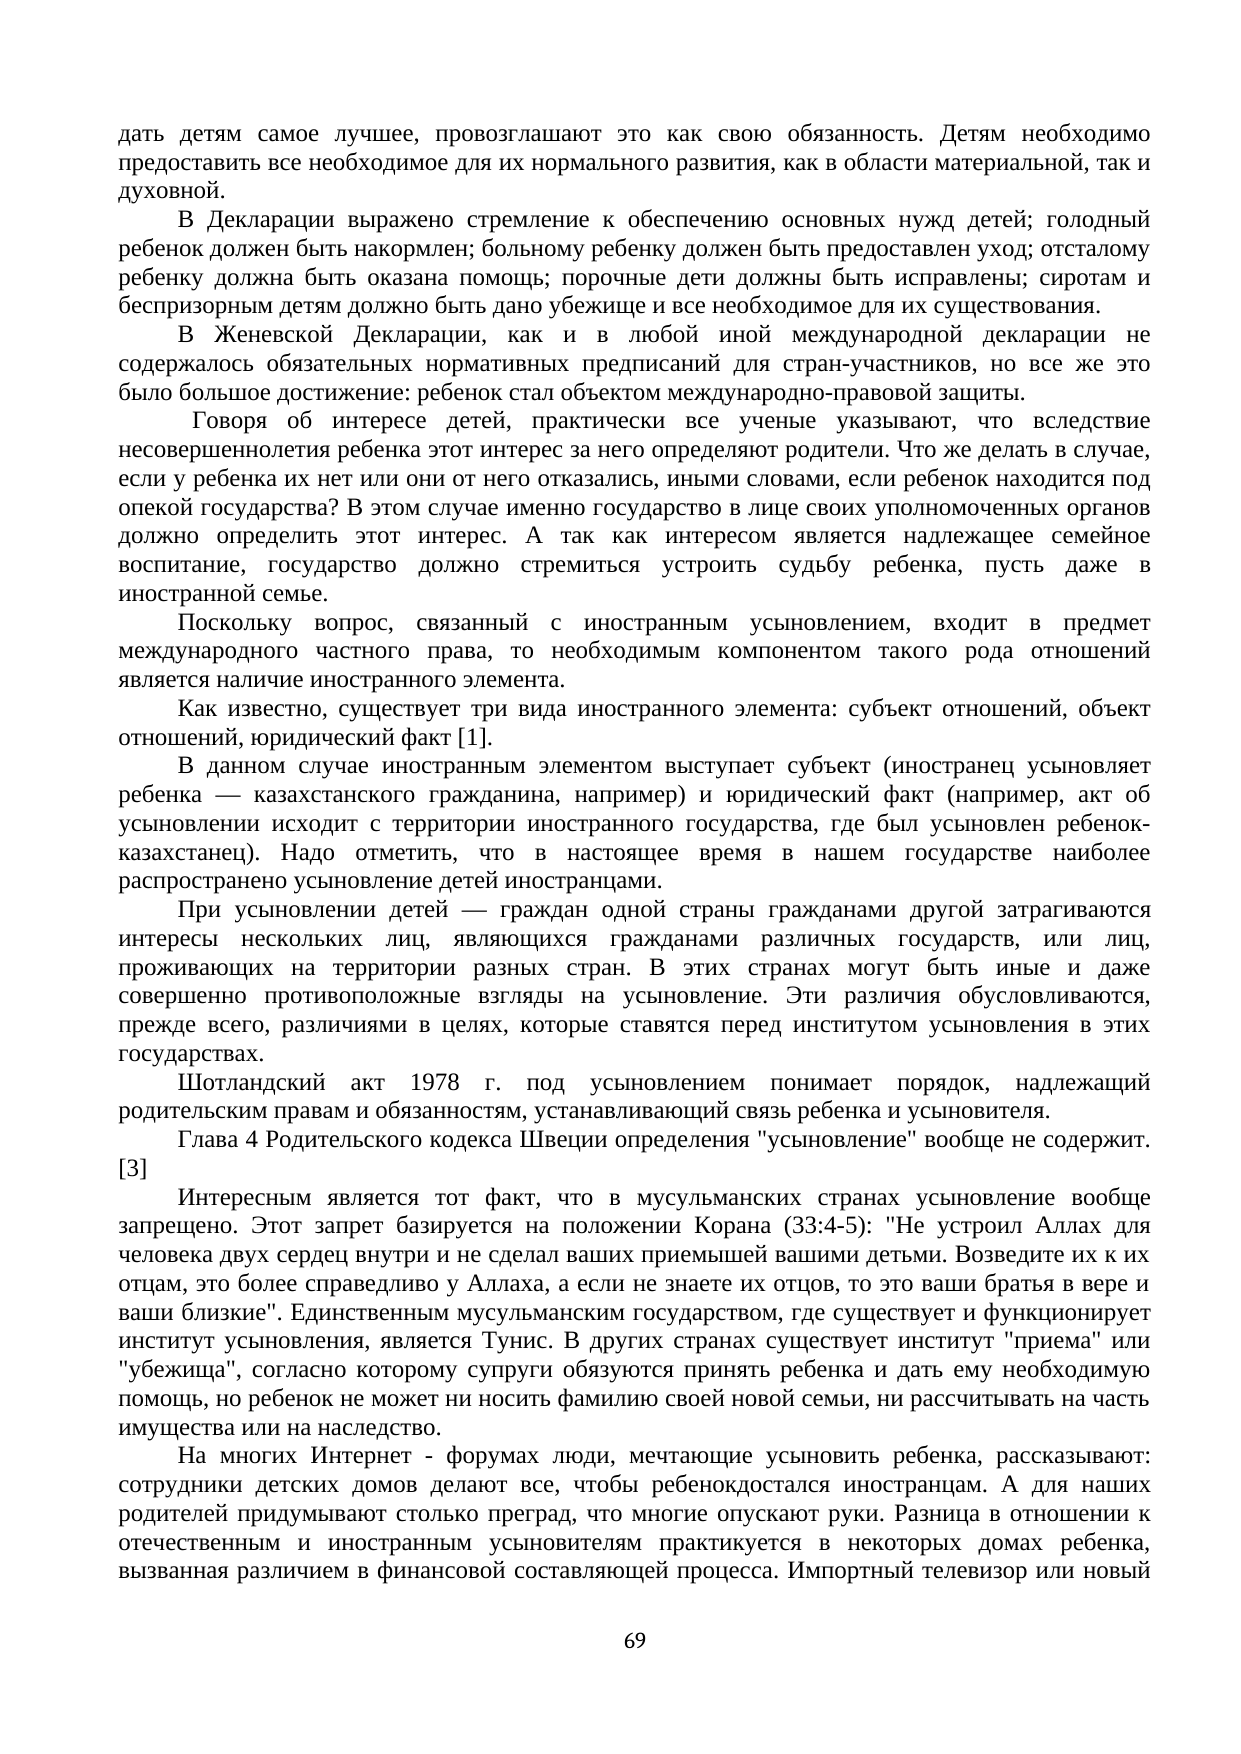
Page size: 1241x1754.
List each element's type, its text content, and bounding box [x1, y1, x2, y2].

text Глава 4 Родительского кодекса Швеции определения "усыновление" вообще не содержит. [3] [118, 1124, 1152, 1182]
text При усыновлении детей — граждан одной страны гражданами другой затрагиваются интересы нескольких лиц, являющихся гражданами различных государств, или лиц, проживающих на территории разных стран. В этих странах могут быть иные и даже совершенно противоположные взгляды на усыновление. Эти различия обусловливаются, прежде всего, различиями в целях, которые ставятся перед институтом усыновления в этих государствах. [118, 894, 1152, 1067]
text Поскольку вопрос, связанный с иностранным усыновлением, входит в предмет международного частного права, то необходимым компонентом такого рода отношений является наличие иностранного элемента. [118, 607, 1152, 693]
text Говоря об интересе детей, практически все ученые указывают, что вследствие несовершеннолетия ребенка этот интерес за него определяют родители. Что же делать в случае, если у ребенка их нет или они от него отказались, иными словами, если ребенок находится под опекой государства? В этом случае именно государство в лице своих уполномоченных органов должно определить этот интерес. А так как интересом является надлежащее семейное воспитание, государство должно стремиться устроить судьбу ребенка, пусть даже в иностранной семье. [118, 406, 1152, 607]
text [118, 1441, 1152, 1584]
text Шотландский акт 1978 г. под усыновлением понимает порядок, надлежащий родительским правам и обязанностям, устанавливающий связь ребенка и усыновителя. [118, 1067, 1152, 1124]
text Интересным является тот факт, что в мусульманских странах усыновление вообще запрещено. Этот запрет базируется на положении Корана (33:4-5): "Не устроил Аллах для человека двух сердец внутри и не сделал ваших приемышей вашими детьми. Возведите их к их отцам, это более справедливо у Аллаха, а если не знаете их отцов, то это ваши братья в вере и ваши близкие". Единственным мусульманским государством, где существует и функционирует институт усыновления, является Тунис. В других странах существует институт "приема" или "убежища", согласно которому супруги обязуются принять ребенка и дать ему необходимую помощь, но ребенок не может ни носить фамилию своей новой семьи, ни рассчитывать на часть имущества или на наследство. [118, 1182, 1152, 1441]
text Как известно, существует три вида иностранного элемента: субъект отношений, объект отношений, юридический факт [1]. [118, 693, 1152, 751]
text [118, 118, 1152, 204]
text В Декларации выражено стремление к обеспечению основных нужд детей; голодный ребенок должен быть накормлен; больному ребенку должен быть предоставлен уход; отсталому ребенку должна быть оказана помощь; порочные дети должны быть исправлены; сиротам и беспризорным детям должно быть дано убежище и все необходимое для их существования. [118, 204, 1152, 319]
text В Женевской Декларации, как и в любой иной международной декларации не содержалось обязательных нормативных предписаний для стран-участников, но все же это было большое достижение: ребенок стал объектом международно-правовой защиты. [118, 319, 1152, 406]
text В данном случае иностранным элементом выступает субъект (иностранец усыновляет ребенка — казахстанского гражданина, например) и юридический факт (например, акт об усыновлении исходит с территории иностранного государства, где был усыновлен ребенок-казахстанец). Надо отметить, что в настоящее время в нашем государстве наиболее распространено усыновление детей иностранцами. [118, 751, 1152, 894]
